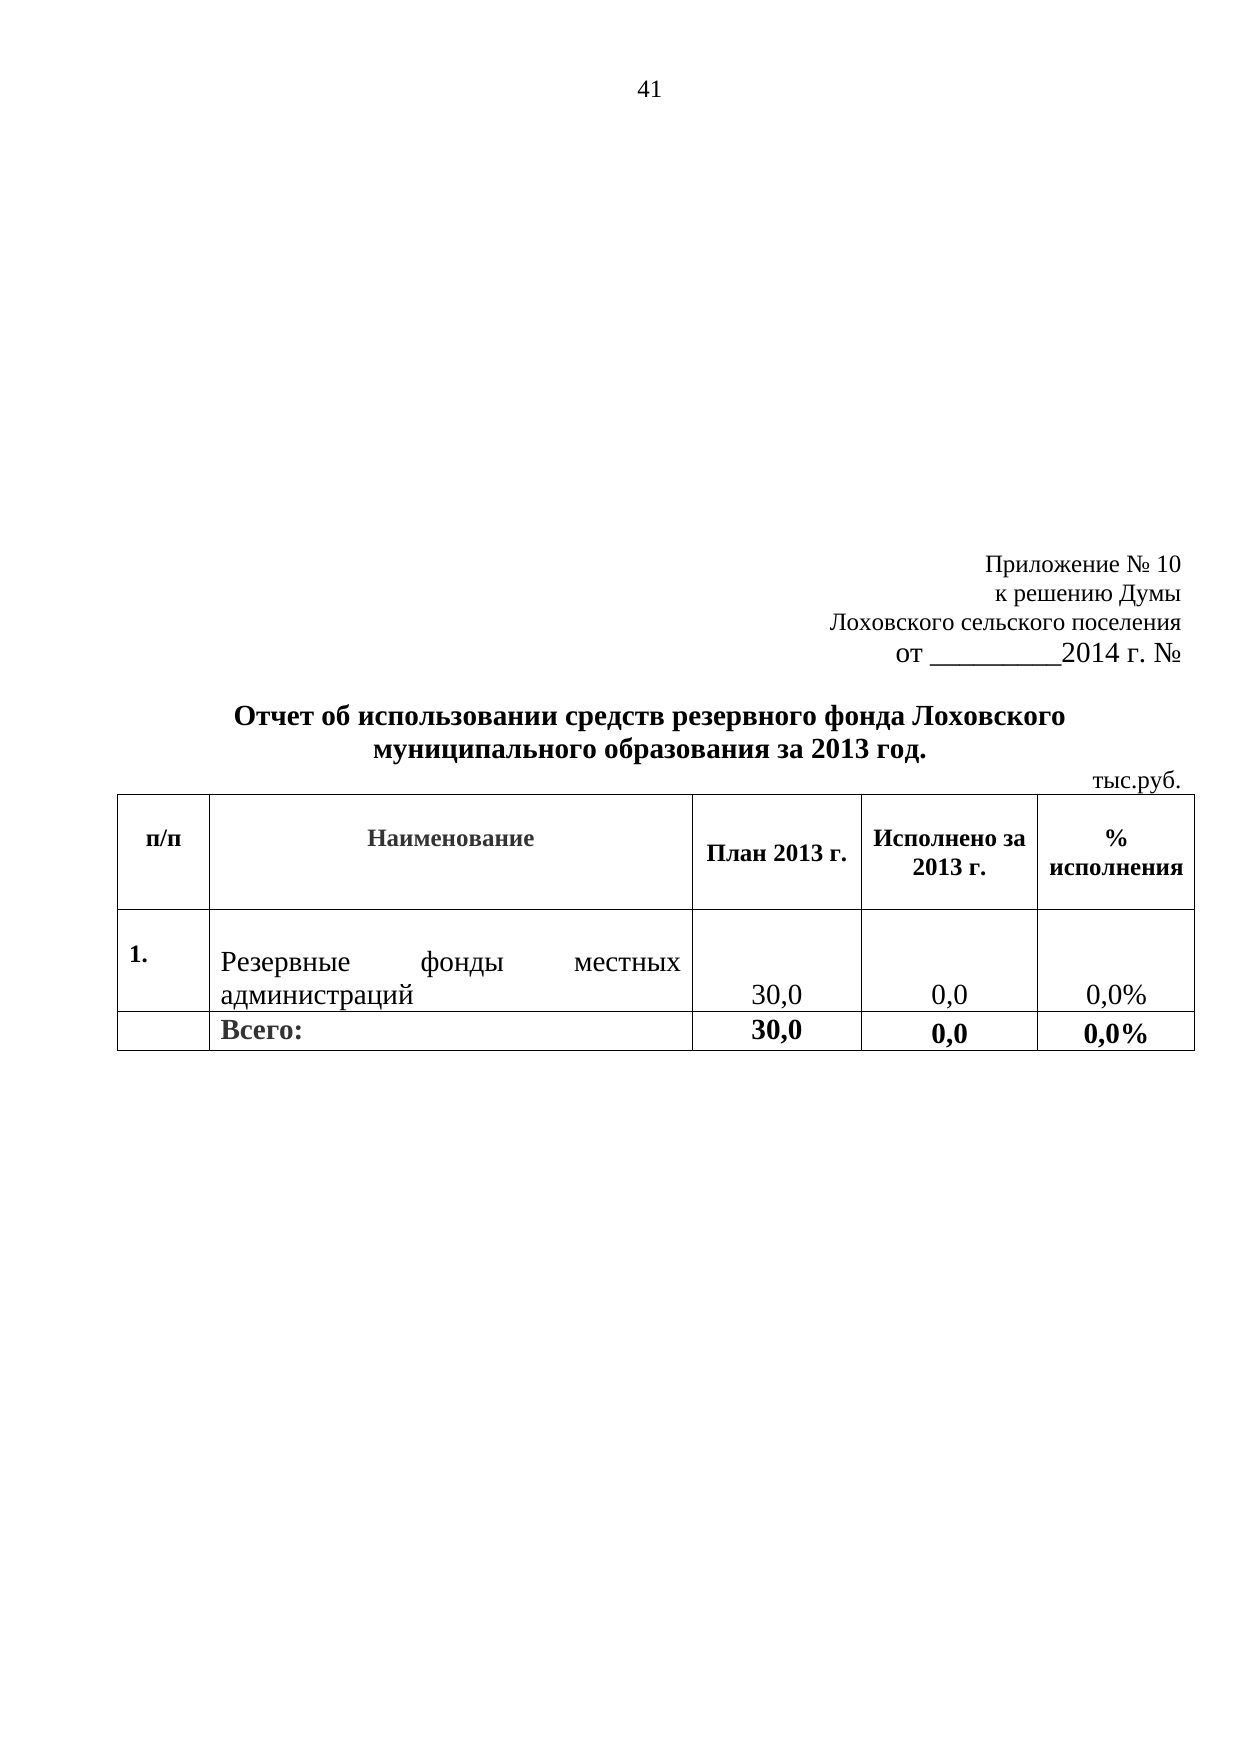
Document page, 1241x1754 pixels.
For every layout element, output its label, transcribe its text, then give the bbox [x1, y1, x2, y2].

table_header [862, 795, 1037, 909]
text Приложение № 10 [118, 549, 1181, 578]
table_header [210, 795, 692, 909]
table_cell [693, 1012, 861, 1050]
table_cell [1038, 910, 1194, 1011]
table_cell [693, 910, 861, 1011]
text от _________2014 г. № [118, 636, 1181, 669]
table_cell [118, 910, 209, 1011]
text Лоховского сельского поселения [118, 607, 1181, 636]
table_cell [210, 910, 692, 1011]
text Отчет об использовании средств резервного фонда Лоховского муниципального образования за 2013 год. [118, 698, 1181, 765]
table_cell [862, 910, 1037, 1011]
text к решению Думы [118, 578, 1181, 607]
text тыс.руб. [118, 765, 1181, 794]
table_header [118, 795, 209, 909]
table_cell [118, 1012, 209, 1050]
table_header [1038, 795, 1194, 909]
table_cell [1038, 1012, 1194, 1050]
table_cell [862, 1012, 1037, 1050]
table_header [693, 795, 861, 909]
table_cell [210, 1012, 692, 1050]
